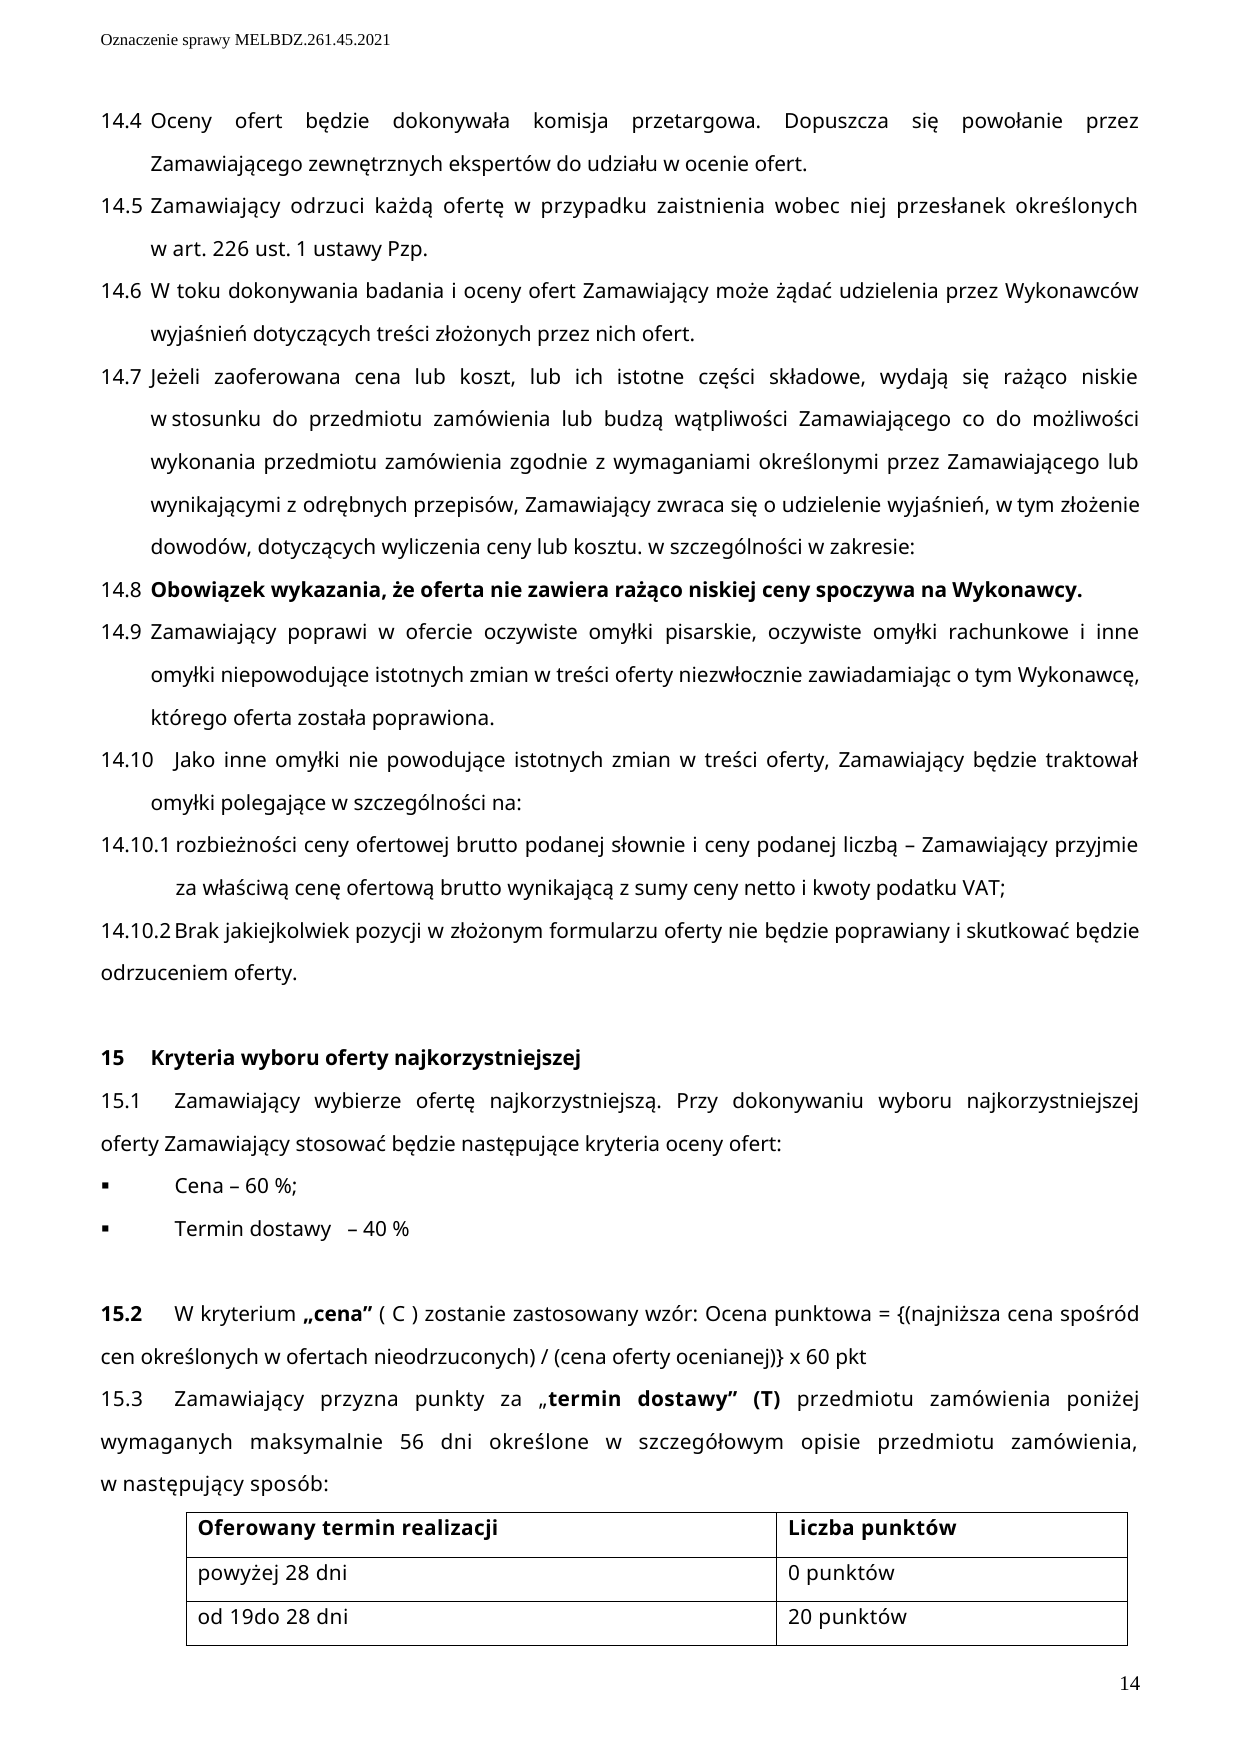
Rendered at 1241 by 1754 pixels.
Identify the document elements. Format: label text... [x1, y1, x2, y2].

list Jako inne omyłki nie powodujące istotnych zmian w treści oferty, Zamawiający będzie traktował omyłki polegające w szczególności na: [100, 745, 1140, 816]
list Jeżeli zaoferowana cena lub koszt, lub ich istotne części składowe, wydają się rażąco niskie w stosunku do przedmiotu zamówienia lub budzą wątpliwości Zamawiającego co do możliwości wykonania przedmiotu zamówienia zgodnie z wymaganiami określonymi przez Zamawiającego lub wynikającymi z odrębnych przepisów, Zamawiający zwraca się o udzielenie wyjaśnień, w tym złożenie dowodów, dotyczących wyliczenia ceny lub kosztu. w szczególności w zakresie: [100, 362, 1140, 561]
list Oceny ofert będzie dokonywała komisja przetargowa. Dopuszcza się powołanie przez Zamawiającego zewnętrznych ekspertów do udziału w ocenie ofert. [100, 106, 1140, 177]
table_header Liczba punktów [777, 1513, 1127, 1557]
list Termin dostawy – 40 % [100, 1214, 1140, 1242]
list Zamawiający przyzna punkty za „termin dostawy” (T) przedmiotu zamówienia poniżej wymaganych maksymalnie 56 dni określone w szczegółowym opisie przedmiotu zamówienia, w następujący sposób: [100, 1384, 1140, 1498]
list Brak jakiejkolwiek pozycji w złożonym formularzu oferty nie będzie poprawiany i skutkować będzie odrzuceniem oferty. [100, 916, 1140, 987]
table_header Oferowany termin realizacji [187, 1513, 776, 1557]
list Zamawiający wybierze ofertę najkorzystniejszą. Przy dokonywaniu wyboru najkorzystniejszej oferty Zamawiający stosować będzie następujące kryteria oceny ofert: [100, 1086, 1140, 1157]
list Zamawiający odrzuci każdą ofertę w przypadku zaistnienia wobec niej przesłanek określonych w art. 226 ust. 1 ustawy Pzp. [100, 191, 1140, 262]
list W kryterium „cena” ( C ) zostanie zastosowany wzór: Ocena punktowa = {(najniższa cena spośród cen określonych w ofertach nieodrzuconych) / (cena oferty ocenianej)} x 60 pkt [100, 1299, 1140, 1370]
list Zamawiający poprawi w ofercie oczywiste omyłki pisarskie, oczywiste omyłki rachunkowe i inne omyłki niepowodujące istotnych zmian w treści oferty niezwłocznie zawiadamiając o tym Wykonawcę, którego oferta została poprawiona. [100, 617, 1140, 731]
table_cell powyżej 28 dni [187, 1558, 776, 1601]
table_cell 20 punktów [777, 1602, 1127, 1645]
table_cell od 19do 28 dni [187, 1602, 776, 1645]
table_cell 0 punktów [777, 1558, 1127, 1601]
list Kryteria wyboru oferty najkorzystniejszej [100, 1043, 1140, 1072]
list rozbieżności ceny ofertowej brutto podanej słownie i ceny podanej liczbą – Zamawiający przyjmie za właściwą cenę ofertową brutto wynikającą z sumy ceny netto i kwoty podatku VAT; [100, 831, 1140, 902]
list W toku dokonywania badania i oceny ofert Zamawiający może żądać udzielenia przez Wykonawców wyjaśnień dotyczących treści złożonych przez nich ofert. [100, 277, 1140, 348]
list Cena – 60 %; [100, 1171, 1140, 1200]
list Obowiązek wykazania, że oferta nie zawiera rażąco niskiej ceny spoczywa na Wykonawcy. [100, 575, 1140, 603]
